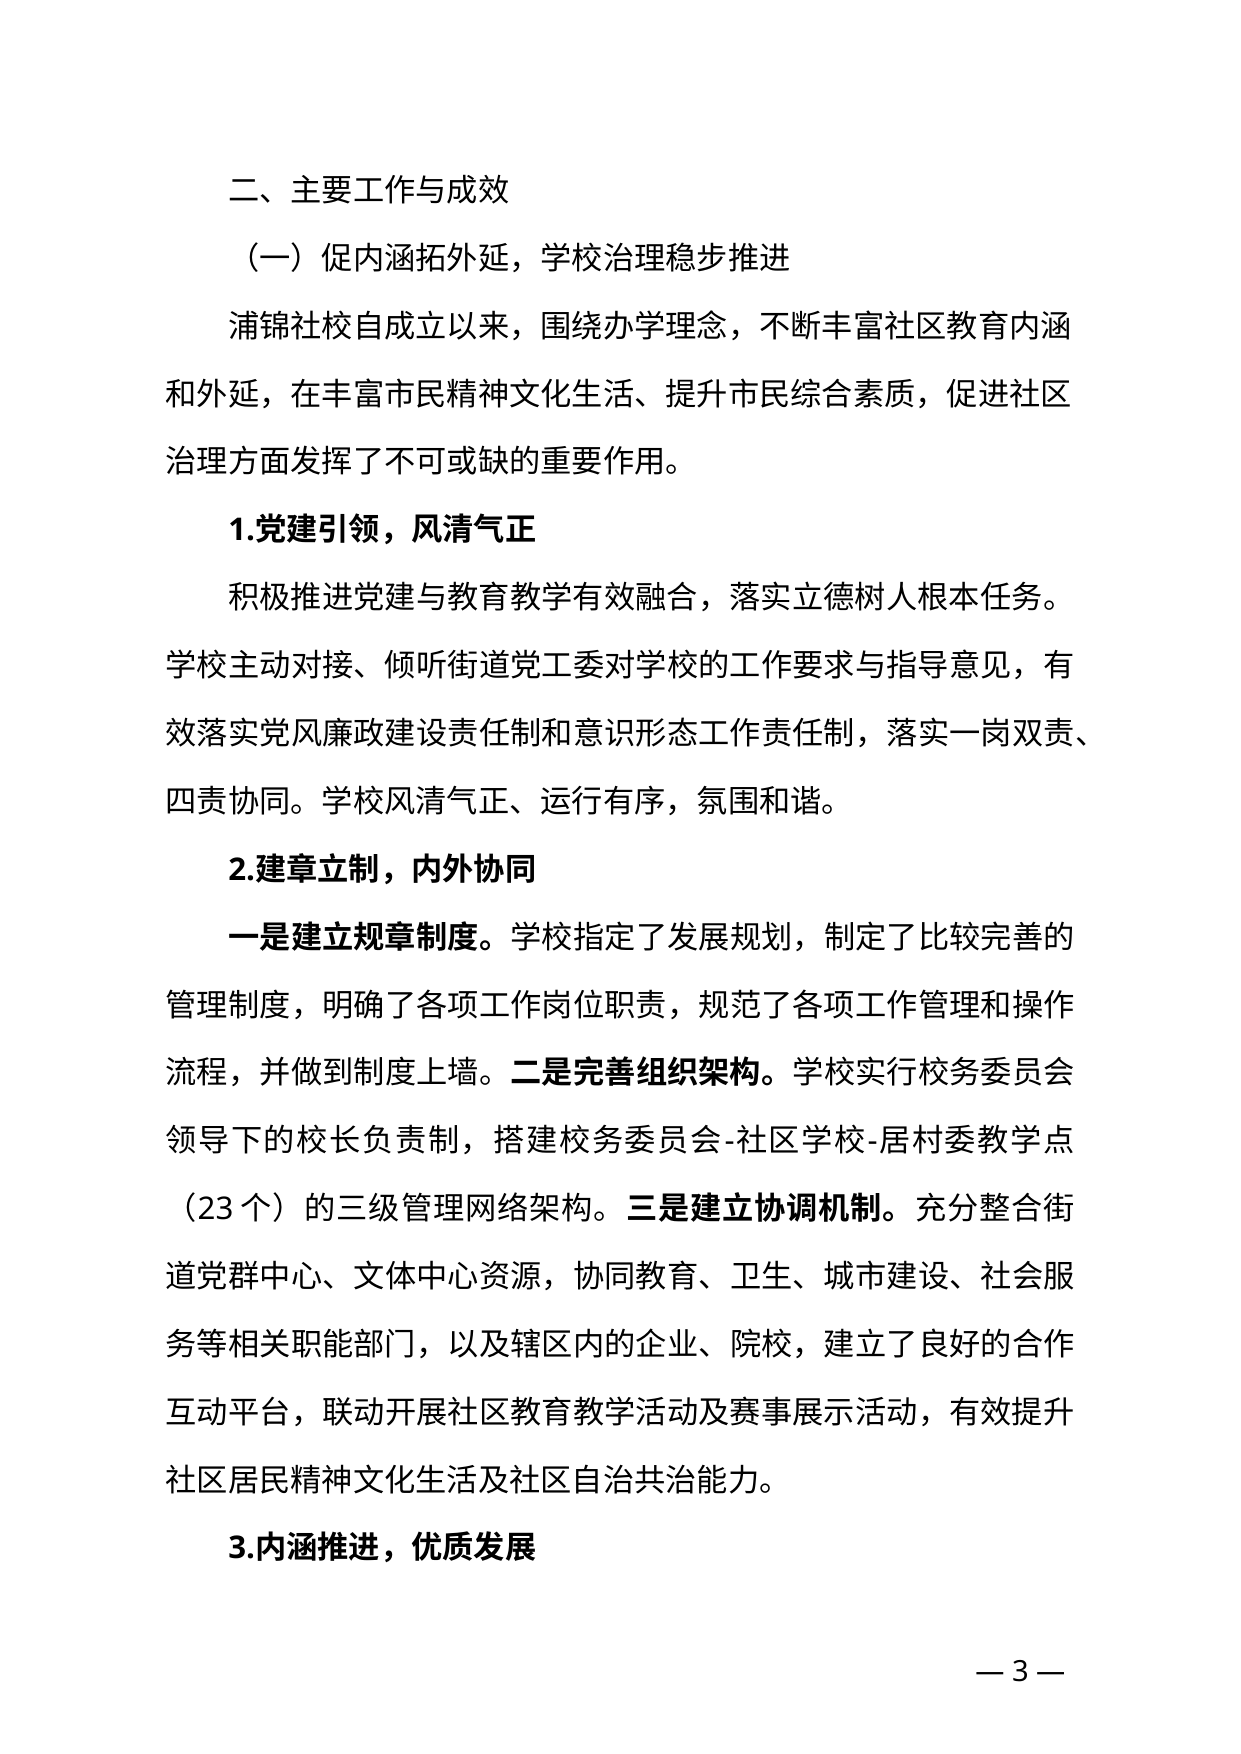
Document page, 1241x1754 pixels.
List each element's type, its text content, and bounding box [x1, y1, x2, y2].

text （一）促内涵拓外延，学校治理稳步推进 [165, 233, 1075, 278]
text 3.内涵推进，优质发展 [165, 1523, 1075, 1568]
text 浦锦社校自成立以来，围绕办学理念，不断丰富社区教育内涵和外延，在丰富市民精神文化生活、提升市民综合素质，促进社区治理方面发挥了不可或缺的重要作用。 [165, 301, 1075, 482]
list 主要工作与成效 [165, 165, 1075, 211]
text 一是建立规章制度。学校指定了发展规划，制定了比较完善的管理制度，明确了各项工作岗位职责，规范了各项工作管理和操作流程，并做到制度上墙。二是完善组织架构。学校实行校务委员会领导下的校长负责制，搭建校务委员会-社区学校-居村委教学点（23个）的三级管理网络架构。三是建立协调机制。充分整合街道党群中心、文体中心资源，协同教育、卫生、城市建设、社会服务等相关职能部门，以及辖区内的企业、院校，建立了良好的合作互动平台，联动开展社区教育教学活动及赛事展示活动，有效提升社区居民精神文化生活及社区自治共治能力。 [165, 912, 1075, 1500]
text 2.建章立制，内外协同 [165, 844, 1075, 889]
text 积极推进党建与教育教学有效融合，落实立德树人根本任务。学校主动对接、倾听街道党工委对学校的工作要求与指导意见，有效落实党风廉政建设责任制和意识形态工作责任制，落实一岗双责、四责协同。学校风清气正、运行有序，氛围和谐。 [165, 573, 1075, 821]
text 1.党建引领，风清气正 [165, 504, 1075, 550]
